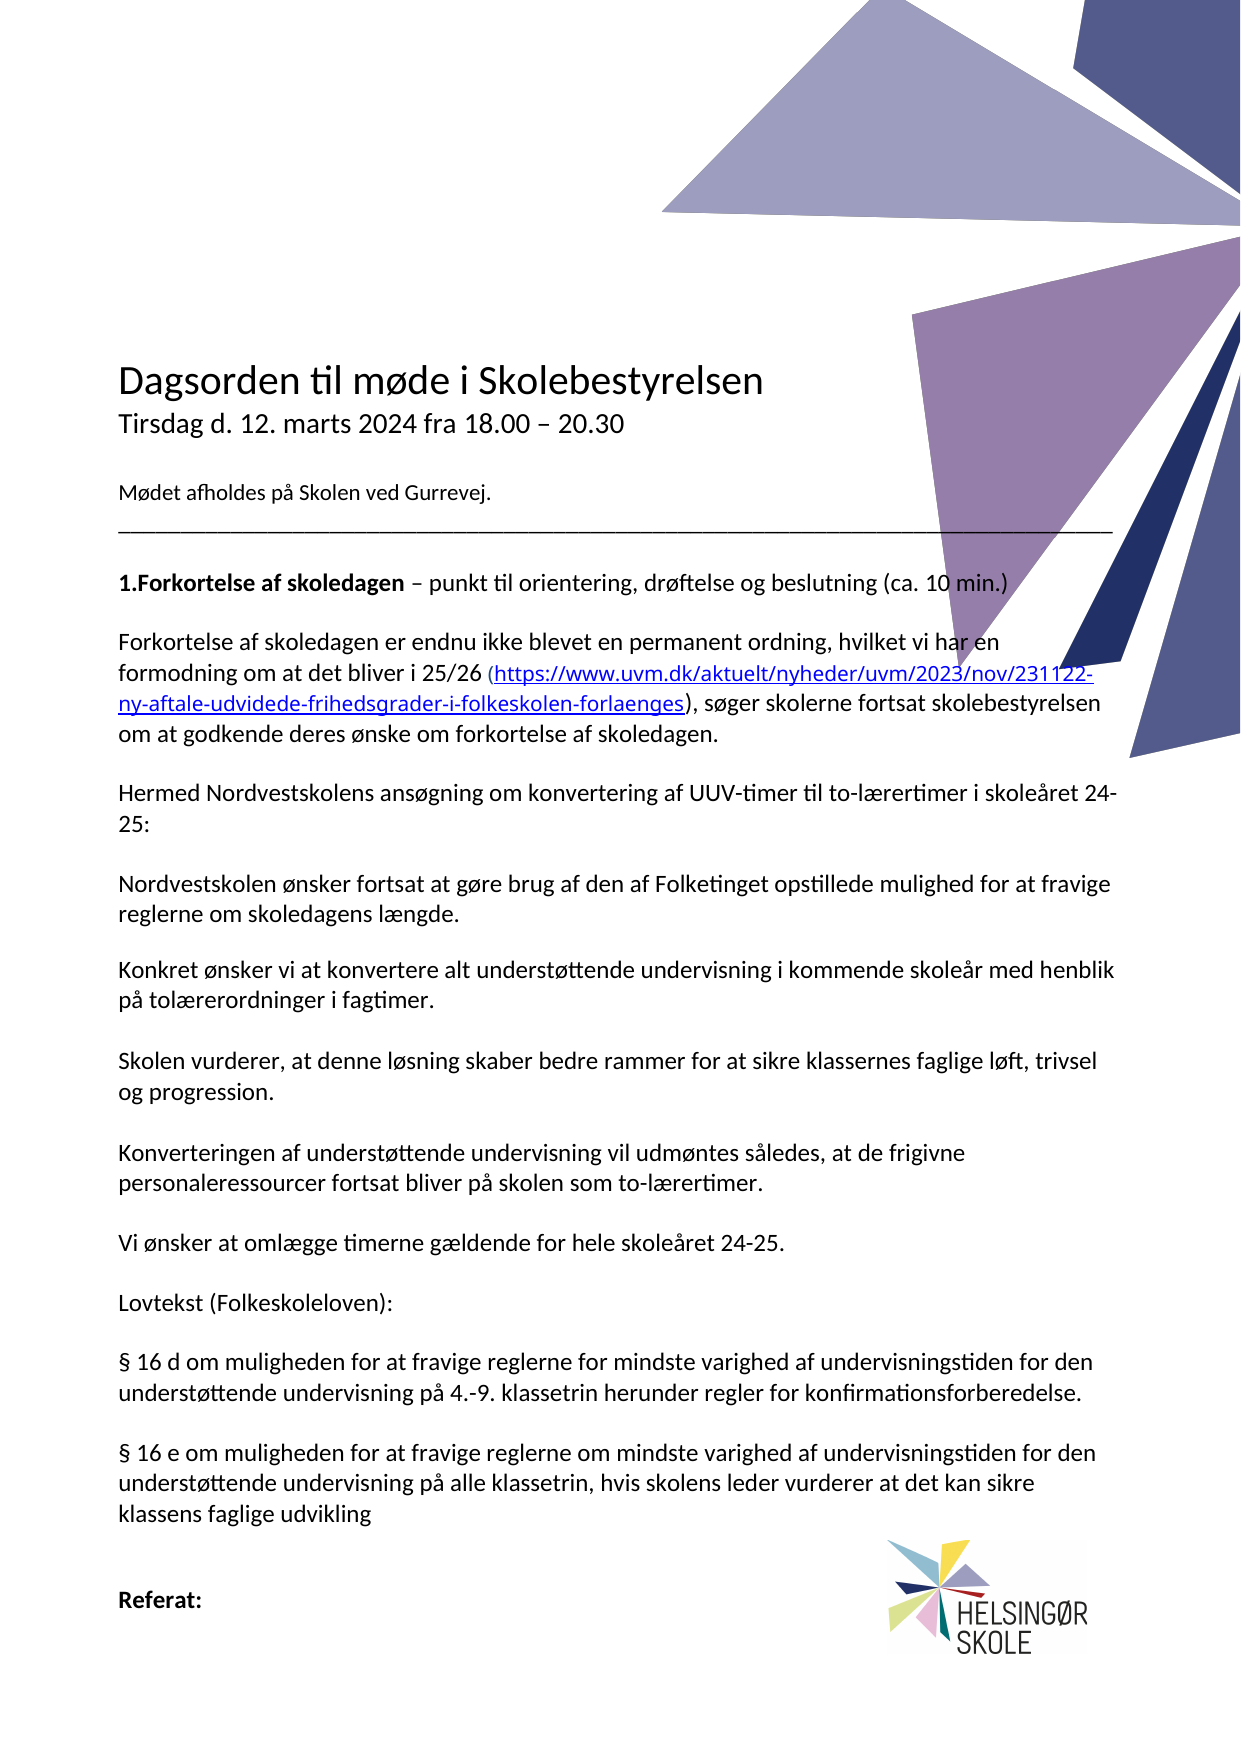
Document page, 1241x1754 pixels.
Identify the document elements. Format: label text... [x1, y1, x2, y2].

text ________________________________________________________________________________ [118, 506, 1122, 536]
text Hermed Nordvestskolens ansøgning om konvertering af UUV-timer til to-lærertimer i skoleåret 24-25: [118, 778, 1122, 839]
text Konverteringen af understøttende undervisning vil udmøntes således, at de frigivne personaleressourcer fortsat bliver på skolen som to-lærertimer. [118, 1137, 1122, 1198]
text 1.Forkortelse af skoledagen – punkt til orientering, drøftelse og beslutning (ca. 10 min.) [118, 567, 1122, 597]
text Dagsorden til møde i Skolebestyrelsen [118, 354, 813, 405]
picture [886, 1540, 1088, 1584]
text Mødet afholdes på Skolen ved Gurrevej. [118, 476, 813, 506]
text Konkret ønsker vi at konvertere alt understøttende undervisning i kommende skoleår med henblik på tolærerordninger i fagtimer. [118, 954, 1122, 1015]
text § 16 d om muligheden for at fravige reglerne for mindste varighed af undervisningstiden for den understøttende undervisning på 4.-9. klassetrin herunder regler for konfirmationsforberedelse. [118, 1347, 1122, 1408]
text Skolen vurderer, at denne løsning skaber bedre rammer for at sikre klassernes faglige løft, trivsel og progression. [118, 1045, 1122, 1106]
picture [886, 1614, 1088, 1654]
text Lovtekst (Folkeskoleloven): [118, 1287, 1122, 1317]
text Vi ønsker at omlægge timerne gældende for hele skoleåret 24-25. [118, 1227, 1122, 1258]
text Forkortelse af skoledagen er endnu ikke blevet en permanent ordning, hvilket vi har en formodning om at det bliver i 25/26 (https://www.uvm.dk/aktuelt/nyheder/uvm/2023/nov/231122-ny-aftale-udvidede-frihedsgrader-i-folkeskolen-forlaenges), søger skolerne fortsat skolebestyrelsen om at godkende deres ønske om forkortelse af skoledagen. [118, 626, 1122, 748]
text § 16 e om muligheden for at fravige reglerne om mindste varighed af undervisningstiden for den understøttende undervisning på alle klassetrin, hvis skolens leder vurderer at det kan sikre klassens faglige udvikling [118, 1437, 1122, 1528]
picture [661, 0, 1241, 758]
text Tirsdag d. 12. marts 2024 fra 18.00 – 20.30 [118, 405, 813, 441]
text Nordvestskolen ønsker fortsat at gøre brug af den af Folketinget opstillede mulighed for at fravige reglerne om skoledagens længde. [118, 868, 1122, 929]
text Referat: [118, 1584, 1122, 1614]
